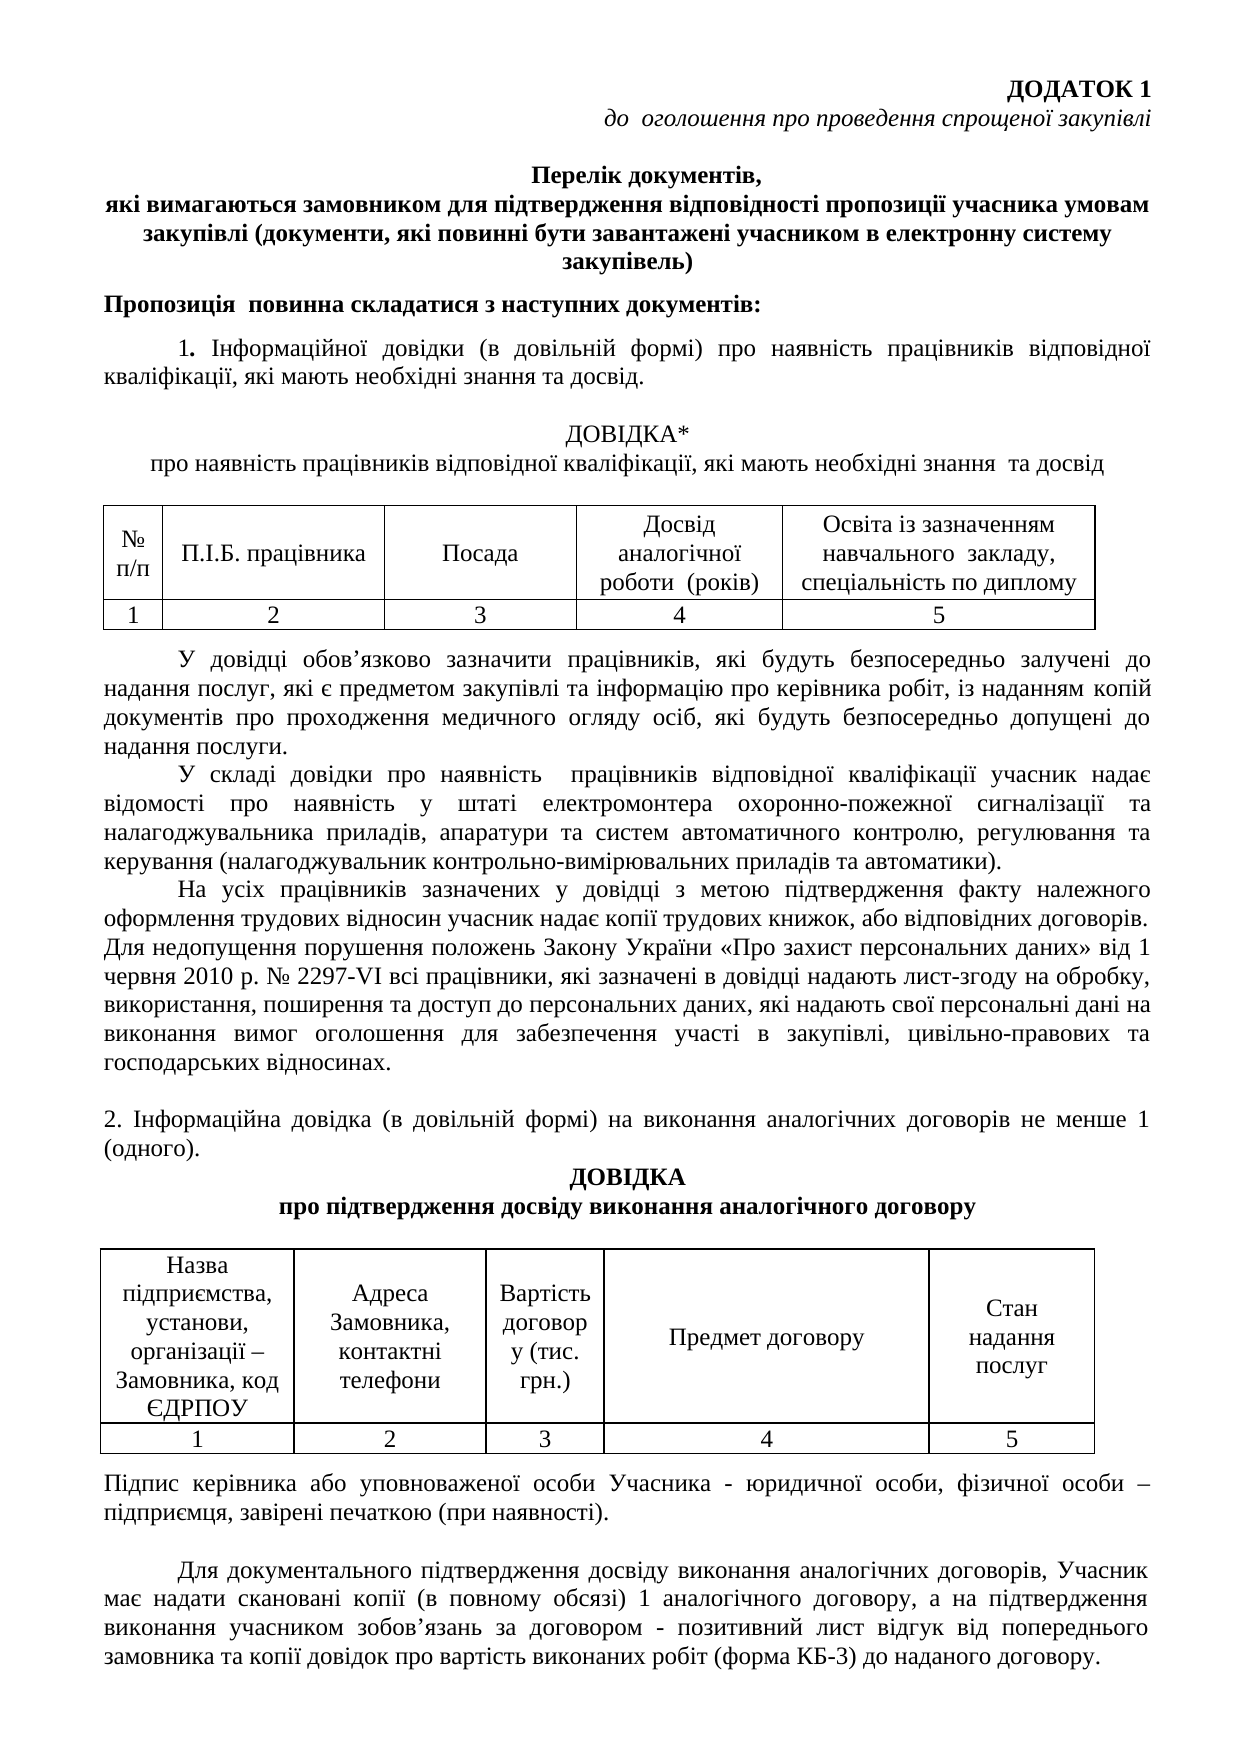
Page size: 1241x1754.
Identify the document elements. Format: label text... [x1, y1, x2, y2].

text У складі довідки про наявність працівників відповідної кваліфікації учасник надає відомості про наявність у штаті електромонтера охоронно-пожежної сигналізації та налагоджувальника приладів, апаратури та систем автоматичного контролю, регулювання та керування (налагоджувальник контрольно-вимірювальних приладів та автоматики). [103, 759, 1152, 874]
text Перелік документів, [141, 160, 1152, 189]
table_header № п/п [104, 506, 162, 599]
table_cell 2 [163, 600, 384, 629]
list Пропозиція повинна складатися з наступних документів: [103, 289, 1152, 318]
table_cell 4 [577, 600, 782, 629]
subtitle ДОВІДКА* [103, 419, 1152, 448]
table_header Досвід аналогічної роботи (років) [577, 506, 782, 599]
list які вимагаються замовником для підтвердження відповідності пропозиції учасника умовам закупівлі (документи, які повинні бути завантажені учасником в електронну систему закупівель) [103, 189, 1152, 275]
table_cell 5 [930, 1424, 1094, 1453]
text Для недопущення порушення положень Закону України «Про захист персональних даних» від 1 червня 2010 р. № 2297-VI всі працівники, які зазначені в довідці надають лист-згоду на обробку, використання, поширення та доступ до персональних даних, які надають свої персональні дані на виконання вимог оголошення для забезпечення участі в закупівлі, цивільно-правових та господарських відносинах. [103, 932, 1152, 1076]
text до оголошення про проведення спрощеної закупівлі [141, 103, 1152, 131]
table_header Освіта із зазначенням навчального закладу, спеціальність по диплому [783, 506, 1094, 599]
text Підпис керівника або уповноваженої особи Учасника - юридичної особи, фізичної особи – підприємця, завірені печаткою (при наявності). [103, 1468, 1152, 1526]
table_cell 5 [783, 600, 1094, 629]
subtitle про наявність працівників відповідної кваліфікації, які мають необхідні знання та досвід [103, 448, 1152, 476]
table_cell 3 [487, 1424, 603, 1453]
table_header Стан надання послуг [930, 1250, 1094, 1422]
text На усіх працівників зазначених у довідці з метою підтвердження факту належного оформлення трудових відносин учасник надає копії трудових книжок, або відповідних договорів. [103, 874, 1152, 932]
table_header П.І.Б. працівника [163, 506, 384, 599]
table_header Адреса Замовника, контактні телефони [295, 1250, 485, 1422]
text У довідці обов’язково зазначити працівників, які будуть безпосередньо залучені до надання послуг, які є предметом закупівлі та інформацію про керівника робіт, із наданням копій документів про проходження медичного огляду осіб, які будуть безпосередньо допущені до надання послуги. [103, 644, 1152, 759]
table_header Назва підприємства, установи, організації – Замовника, код ЄДРПОУ [101, 1250, 293, 1422]
table_header Вартість договору (тис. грн.) [487, 1250, 603, 1422]
text 1. Інформаційної довідки (в довільній формі) про наявність працівників відповідної кваліфікації, які мають необхідні знання та досвід. [103, 333, 1152, 390]
table_cell 1 [104, 600, 162, 629]
subtitle про підтвердження досвіду виконання аналогічного договору [103, 1191, 1152, 1219]
text ДОВІДКА [103, 1162, 1152, 1191]
table_cell 2 [295, 1424, 485, 1453]
table_header Предмет договору [605, 1250, 928, 1422]
text 2. Інформаційна довідка (в довільній формі) на виконання аналогічних договорів не менше 1 (одного). [103, 1104, 1152, 1162]
table_cell 3 [385, 600, 576, 629]
table_header Посада [385, 506, 576, 599]
text Для документального підтвердження досвіду виконання аналогічних договорів, Учасник має надати скановані копії (в повному обсязі) 1 аналогічного договору, а на підтвердження виконання учасником зобов’язань за договором - позитивний лист відгук від попереднього замовника та копії довідок про вартість виконаних робіт (форма КБ-3) до наданого договору. [103, 1555, 1149, 1670]
table_cell 4 [605, 1424, 928, 1453]
table_cell 1 [101, 1424, 293, 1453]
text ДОДАТОК 1 [103, 74, 1152, 103]
